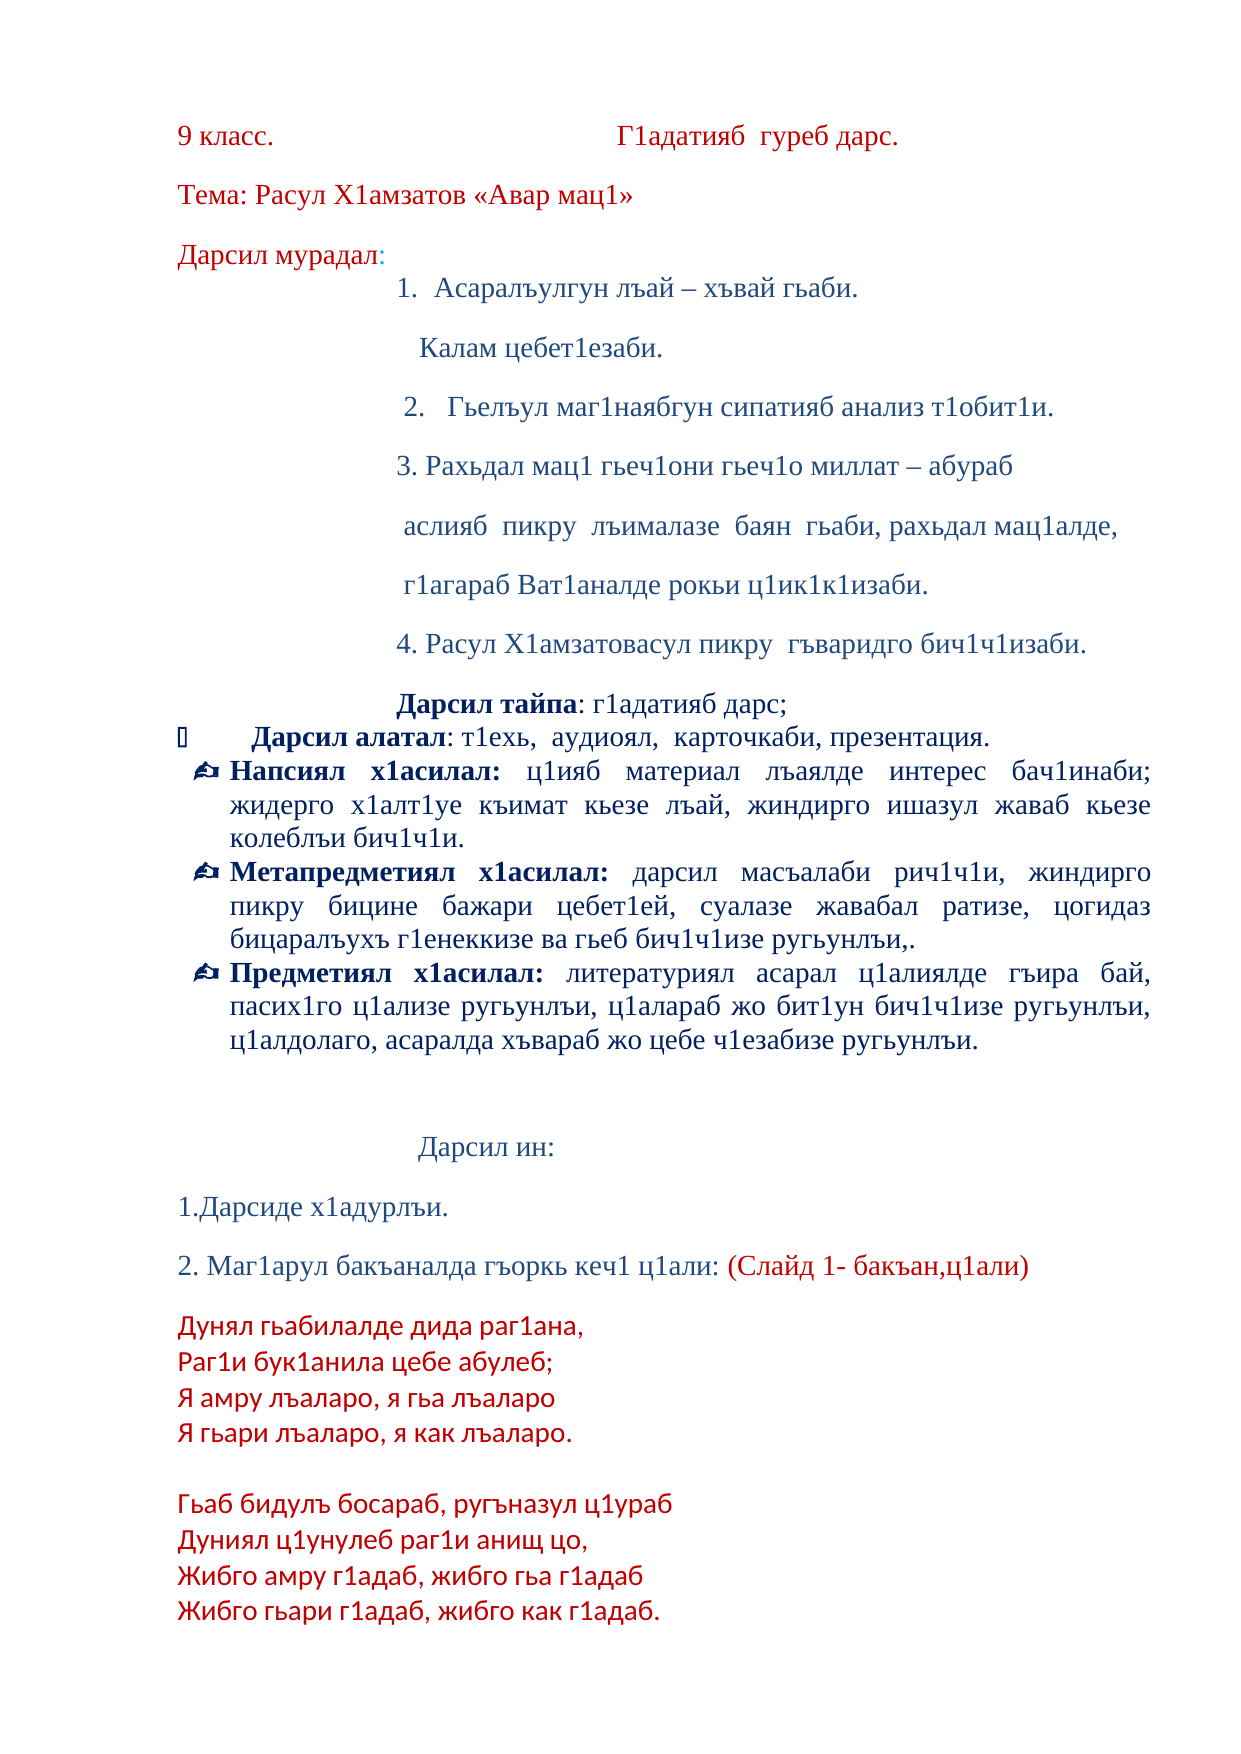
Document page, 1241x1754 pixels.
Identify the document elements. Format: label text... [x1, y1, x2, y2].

list Напсиял х1асилал: ц1ияб материал лъаялде интерес бач1инаби; жидерго х1алт1уе къимат кьезе лъай, жиндирго ишазул жаваб кьезе колеблъи бич1ч1и. [192, 753, 1152, 854]
text аслияб пикру лъималазе баян гьаби, рахьдал мац1алде, [177, 508, 1152, 541]
list Дарсил алатал: т1ехь, аудиоял, карточкаби, презентация. [177, 719, 1152, 753]
list Предметиял х1асилал: литературиял асарал ц1алиялде гъира бай, пасих1го ц1ализе ругьунлъи, ц1алараб жо бит1ун бич1ч1изе ругьунлъи, ц1алдолаго, асаралда хъвараб жо цебе ч1езабизе ругьунлъи. [192, 955, 1152, 1055]
text 1.Дарсиде х1адурлъи. [177, 1189, 1152, 1222]
list Асаралъулгун лъай – хъвай гьаби. [396, 270, 1152, 304]
list Дарсил тайпа: г1адатияб дарс; [177, 686, 1152, 719]
text Раг1и бук1анила цебе абулеб; [177, 1343, 1152, 1379]
text Дуниял ц1унулеб раг1и анищ цо, [177, 1521, 1152, 1557]
text Дунял гьабилалде дида раг1ана, [177, 1307, 1152, 1343]
text Жибго гьари г1адаб, жибго как г1адаб. [177, 1592, 1152, 1628]
text Я гьари лъаларо, я как лъаларо. [177, 1414, 1152, 1450]
text 3. Рахьдал мац1 гьеч1они гьеч1о миллат – абураб [177, 448, 1152, 482]
text Калам цебет1езаби. [215, 330, 1152, 363]
list Дарсил мурадал: [177, 237, 1152, 270]
text Я амру лъаларо, я гьа лъаларо [177, 1379, 1152, 1414]
text 2. Гьелъул маг1наябгун сипатияб анализ т1обит1и. [177, 389, 1152, 423]
list Метапредметиял х1асилал: дарсил масъалаби рич1ч1и, жиндирго пикру бицине бажари цебет1ей, суалазе жавабал ратизе, цогидаз бицаралъухъ г1енеккизе ва гьеб бич1ч1изе ругьунлъи,. [192, 854, 1152, 955]
text Жибго амру г1адаб, жибго гьа г1адаб [177, 1557, 1152, 1592]
text Гьаб бидулъ босараб, ругъназул ц1ураб [177, 1486, 1152, 1521]
text Тема: Расул Х1амзатов «Авар мац1» [177, 177, 1152, 211]
text 2. Маг1арул бакъаналда гъоркь кеч1 ц1али: (Слайд 1- бакъан,ц1али) [177, 1248, 1152, 1282]
text Дарсил ин: [177, 1129, 1152, 1163]
text г1агараб Ват1аналде рокьи ц1ик1к1изаби. [177, 567, 1152, 601]
text 4. Расул Х1амзатовасул пикру гъваридго бич1ч1изаби. [177, 627, 1152, 660]
text 9 класс. Г1адатияб гуреб дарс. [177, 118, 1152, 152]
